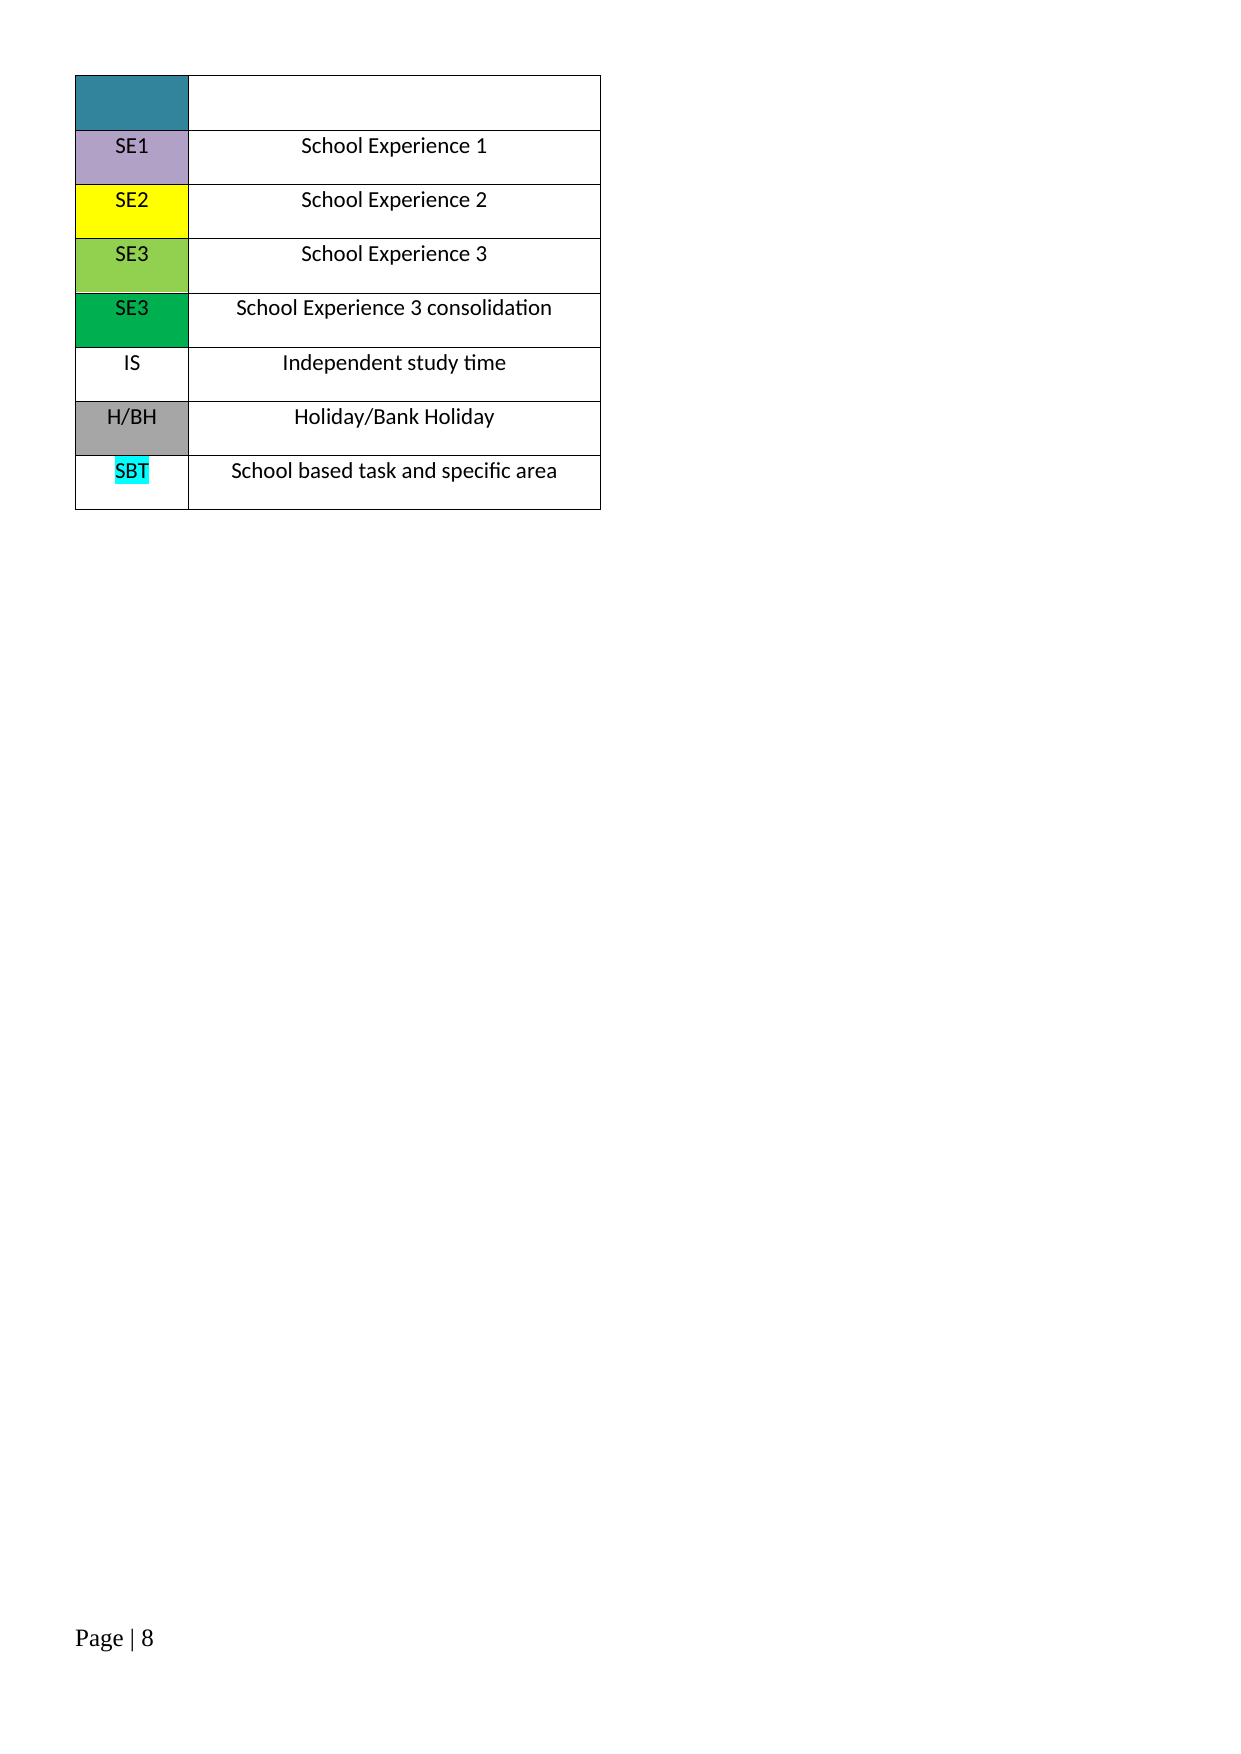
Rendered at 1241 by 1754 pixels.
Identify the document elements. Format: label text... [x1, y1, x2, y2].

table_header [189, 76, 600, 130]
table_cell School Experience 1 [189, 131, 600, 184]
table_cell SE3 [76, 239, 188, 292]
table_cell SE2 [76, 185, 188, 238]
table_cell School Experience 3 consolidation [189, 294, 600, 347]
table_cell SBT [76, 456, 188, 509]
table_cell H/BH [76, 402, 188, 455]
table_cell SE1 [76, 131, 188, 184]
table_cell SE3 [76, 294, 188, 347]
table_cell IS [76, 348, 188, 401]
table_cell School Experience 3 [189, 239, 600, 292]
table_cell School Experience 2 [189, 185, 600, 238]
table_cell School based task and specific area [189, 456, 600, 509]
table_header UC [76, 76, 188, 130]
table_cell Independent study time [189, 348, 600, 401]
table_cell Holiday/Bank Holiday [189, 402, 600, 455]
